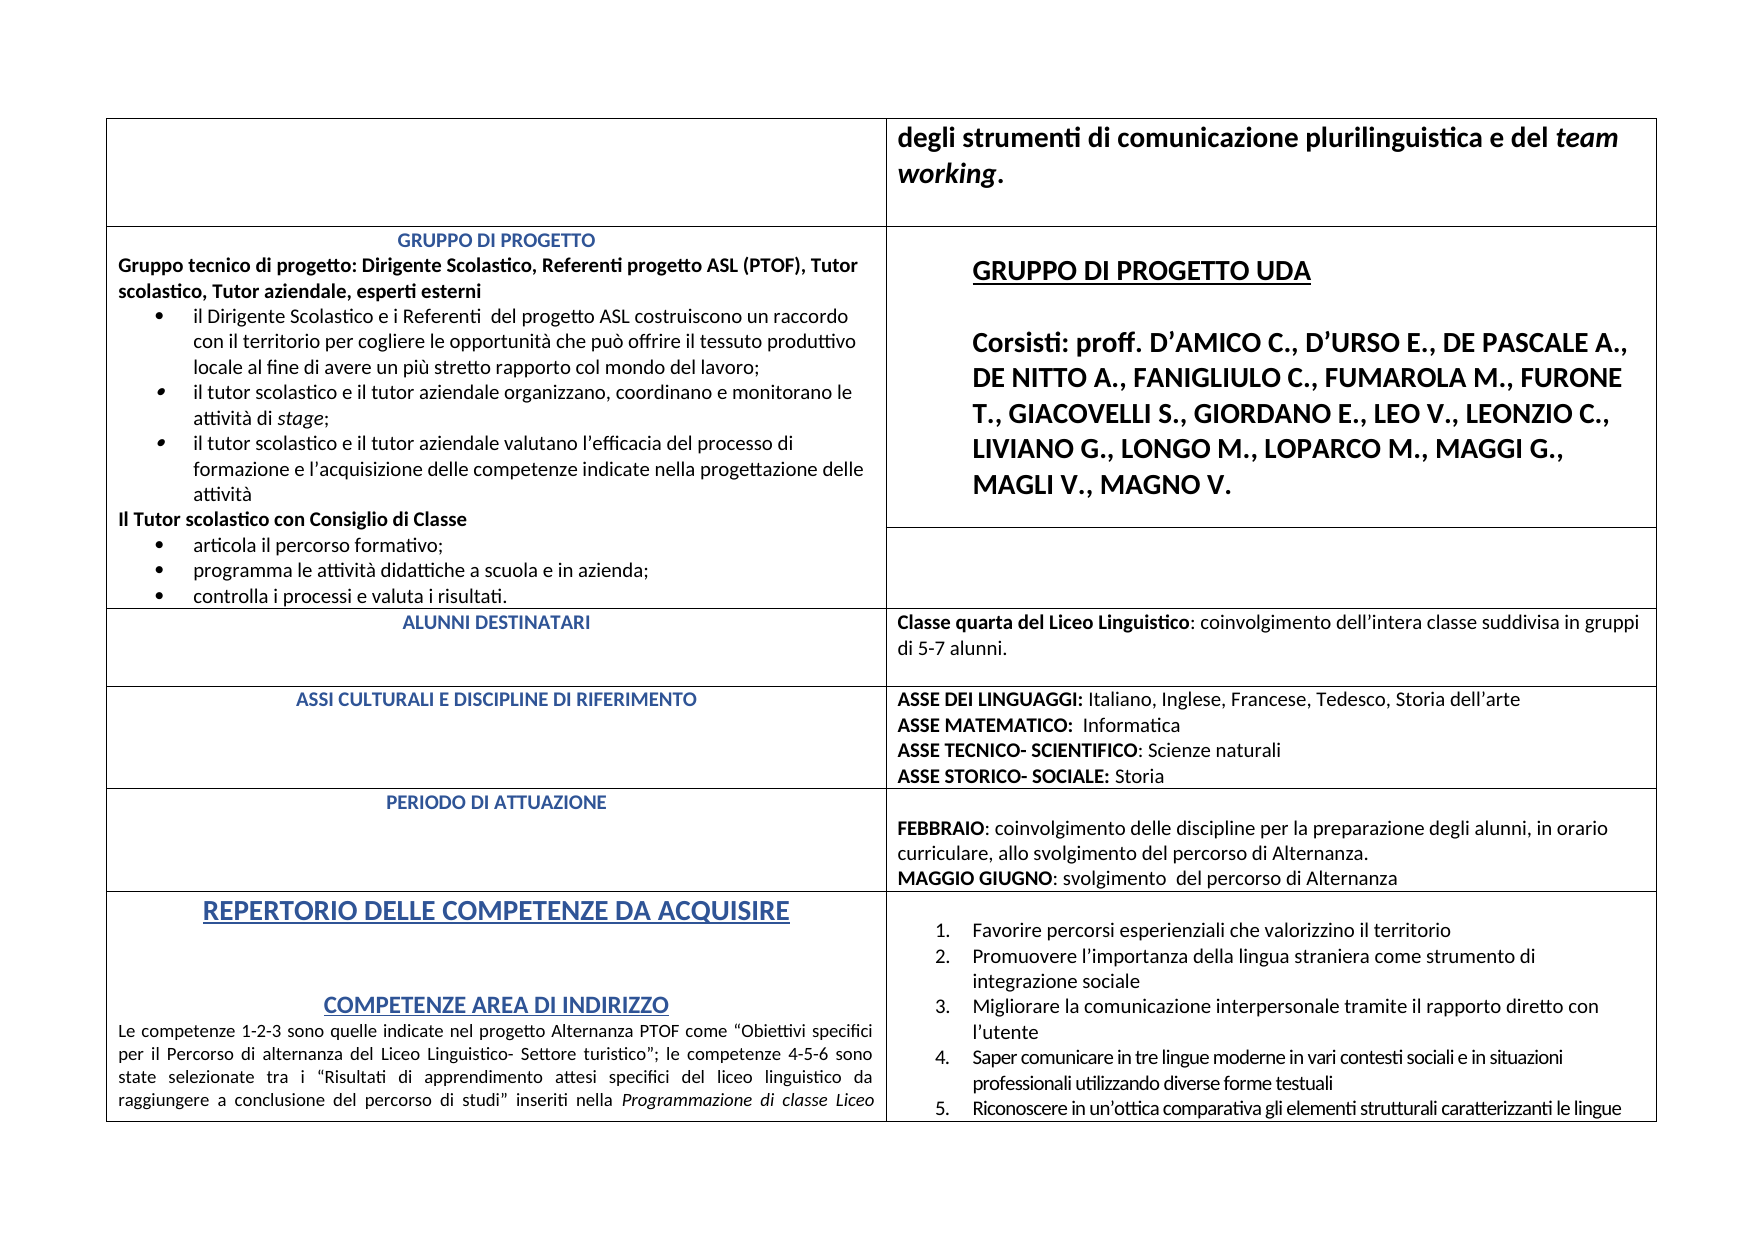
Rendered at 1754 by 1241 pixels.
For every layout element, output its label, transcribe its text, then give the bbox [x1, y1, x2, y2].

table_cell [887, 528, 1656, 608]
table_cell ALUNNI DESTINATARI [107, 609, 886, 686]
table_cell ASSE DEI LINGUAGGI: Italiano, Inglese, Francese, Tedesco, Storia dell’arte ASSE MATEMATICO: Informatica ASSE TECNICO- SCIENTIFICO: Scienze naturali ASSE STORICO- SOCIALE: Storia [887, 687, 1656, 788]
table_cell FEBBRAIO: coinvolgimento delle discipline per la preparazione degli alunni, in orario curriculare, allo svolgimento del percorso di Alternanza. MAGGIO GIUGNO: svolgimento del percorso di Alternanza [887, 789, 1656, 891]
table_cell GRUPPO DI PROGETTO Gruppo tecnico di progetto: Dirigente Scolastico, Referenti progetto ASL (PTOF), Tutor scolastico, Tutor aziendale, esperti esterni il Dirigente Scolastico e i Referenti del progetto ASL costruiscono un raccordo con il territorio per cogliere le opportunità che può offrire il tessuto produttivo locale al fine di avere un più stretto rapporto col mondo del lavoro; il tutor scolastico e il tutor aziendale organizzano, coordinano e monitorano le attività di stage; il tutor scolastico e il tutor aziendale valutano l’efficacia del processo di formazione e l’acquisizione delle competenze indicate nella progettazione delle attività Il Tutor scolastico con Consiglio di Classe articola il percorso formativo; programma le attività didattiche a scuola e in azienda; controlla i processi e valuta i risultati. [107, 227, 886, 608]
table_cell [107, 892, 886, 1121]
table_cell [887, 892, 1656, 1121]
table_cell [887, 119, 1656, 226]
table_cell PERIODO DI ATTUAZIONE [107, 789, 886, 891]
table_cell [107, 119, 886, 226]
table_cell ASSI CULTURALI E DISCIPLINE DI RIFERIMENTO [107, 687, 886, 788]
table_cell GRUPPO DI PROGETTO UDA Corsisti: proff. D’AMICO C., D’URSO E., DE PASCALE A., DE NITTO A., FANIGLIULO C., FUMAROLA M., FURONE T., GIACOVELLI S., GIORDANO E., LEO V., LEONZIO C., LIVIANO G., LONGO M., LOPARCO M., MAGGI G., MAGLI V., MAGNO V. [887, 227, 1656, 527]
table_cell Classe quarta del Liceo Linguistico: coinvolgimento dell’intera classe suddivisa in gruppi di 5-7 alunni. [887, 609, 1656, 686]
